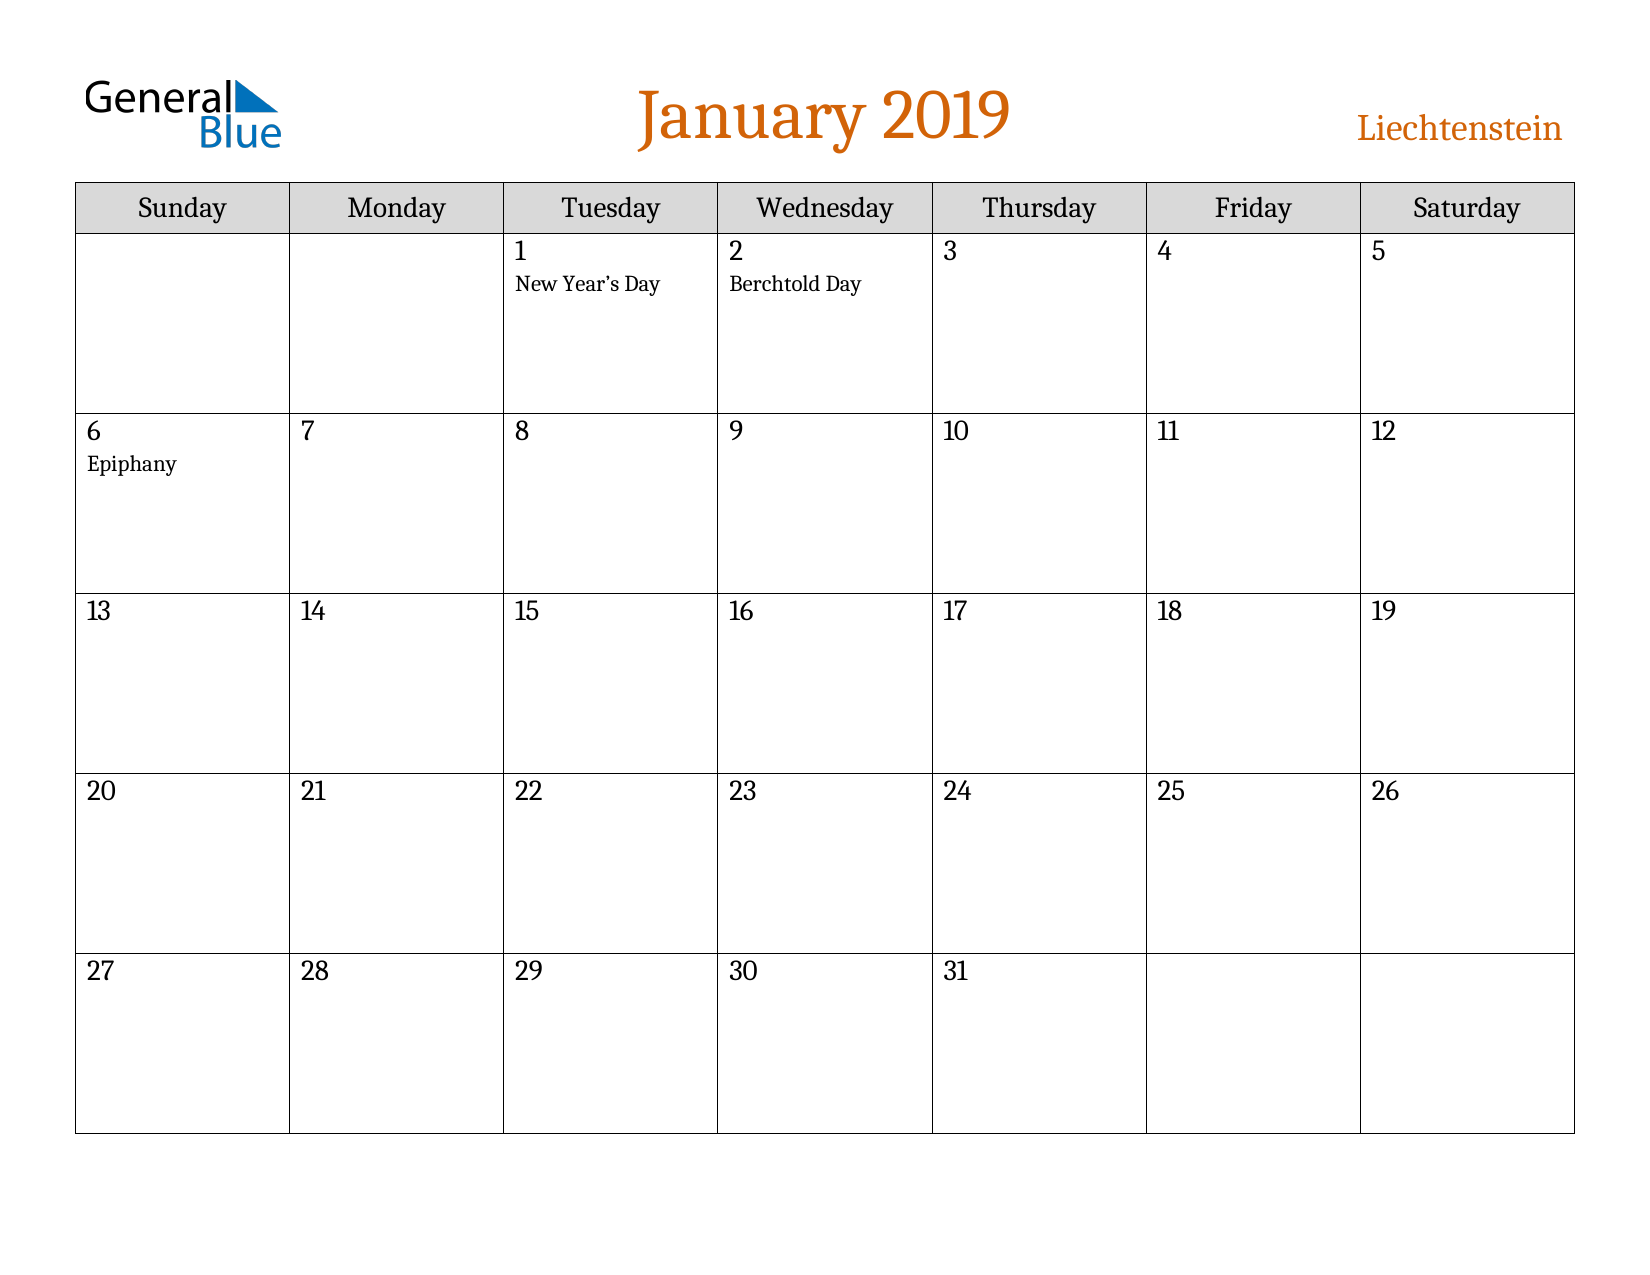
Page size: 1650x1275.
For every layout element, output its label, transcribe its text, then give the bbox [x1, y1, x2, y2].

table_cell Monday [290, 183, 503, 233]
table_cell 11 [1147, 414, 1360, 450]
table_cell 12 [1361, 414, 1574, 450]
table_cell [718, 630, 932, 773]
table_cell [1361, 954, 1574, 990]
table_cell [1361, 810, 1574, 953]
table_cell Sunday [76, 183, 289, 233]
table_header [76, 75, 503, 182]
table_cell Saturday [1361, 183, 1574, 233]
table_cell 16 [718, 594, 932, 630]
table_cell 26 [1361, 774, 1574, 810]
picture [86, 80, 281, 148]
table_cell [290, 270, 503, 413]
table_cell 27 [76, 954, 289, 990]
table_cell [76, 990, 289, 1133]
table_cell 14 [290, 594, 503, 630]
table_cell [504, 450, 717, 593]
table_cell 31 [933, 954, 1146, 990]
table_cell [1361, 450, 1574, 593]
table_cell [718, 450, 932, 593]
table_cell [76, 810, 289, 953]
table_cell [933, 630, 1146, 773]
table_cell Berchtold Day [718, 270, 932, 413]
table_cell 2 [718, 234, 932, 270]
table_cell [290, 450, 503, 593]
table_header Liechtenstein [1146, 75, 1574, 182]
table_cell [933, 810, 1146, 953]
table_cell 20 [76, 774, 289, 810]
table_cell [290, 630, 503, 773]
table_cell [1147, 954, 1360, 990]
table_cell [1147, 270, 1360, 413]
table_cell 22 [504, 774, 717, 810]
table_header January 2019 [504, 75, 1146, 182]
table_cell 18 [1147, 594, 1360, 630]
table_cell [290, 234, 503, 270]
table_cell 24 [933, 774, 1146, 810]
table_cell 6 [76, 414, 289, 450]
table_cell 10 [933, 414, 1146, 450]
table_cell 4 [1147, 234, 1360, 270]
table_cell 30 [718, 954, 932, 990]
table_cell [1361, 270, 1574, 413]
table_cell 17 [933, 594, 1146, 630]
table_cell 8 [504, 414, 717, 450]
table_cell 23 [718, 774, 932, 810]
table_cell [290, 990, 503, 1133]
table_cell [504, 630, 717, 773]
table_cell Friday [1147, 183, 1360, 233]
table_cell [933, 450, 1146, 593]
table_cell 9 [718, 414, 932, 450]
table_cell 3 [933, 234, 1146, 270]
table_cell [718, 990, 932, 1133]
table_cell 1 [504, 234, 717, 270]
table_cell Epiphany [76, 450, 289, 593]
table_cell [718, 810, 932, 953]
table_cell 25 [1147, 774, 1360, 810]
table_cell [1147, 810, 1360, 953]
table_cell 28 [290, 954, 503, 990]
table_cell [290, 810, 503, 953]
table_cell [1361, 990, 1574, 1133]
table_cell 5 [1361, 234, 1574, 270]
table_cell [1147, 630, 1360, 773]
table_cell [933, 270, 1146, 413]
table_cell Wednesday [718, 183, 932, 233]
table_cell [76, 630, 289, 773]
table_cell New Year’s Day [504, 270, 717, 413]
table_cell 7 [290, 414, 503, 450]
table_cell [76, 234, 289, 270]
table_cell [1147, 990, 1360, 1133]
table_cell 21 [290, 774, 503, 810]
table_cell 13 [76, 594, 289, 630]
table_cell 15 [504, 594, 717, 630]
table_cell [76, 270, 289, 413]
table_cell [1361, 630, 1574, 773]
table_cell [504, 810, 717, 953]
table_cell [933, 990, 1146, 1133]
table_cell [1147, 450, 1360, 593]
table_cell Thursday [933, 183, 1146, 233]
table_cell 29 [504, 954, 717, 990]
table_cell [504, 990, 717, 1133]
table_cell Tuesday [504, 183, 717, 233]
table_cell 19 [1361, 594, 1574, 630]
